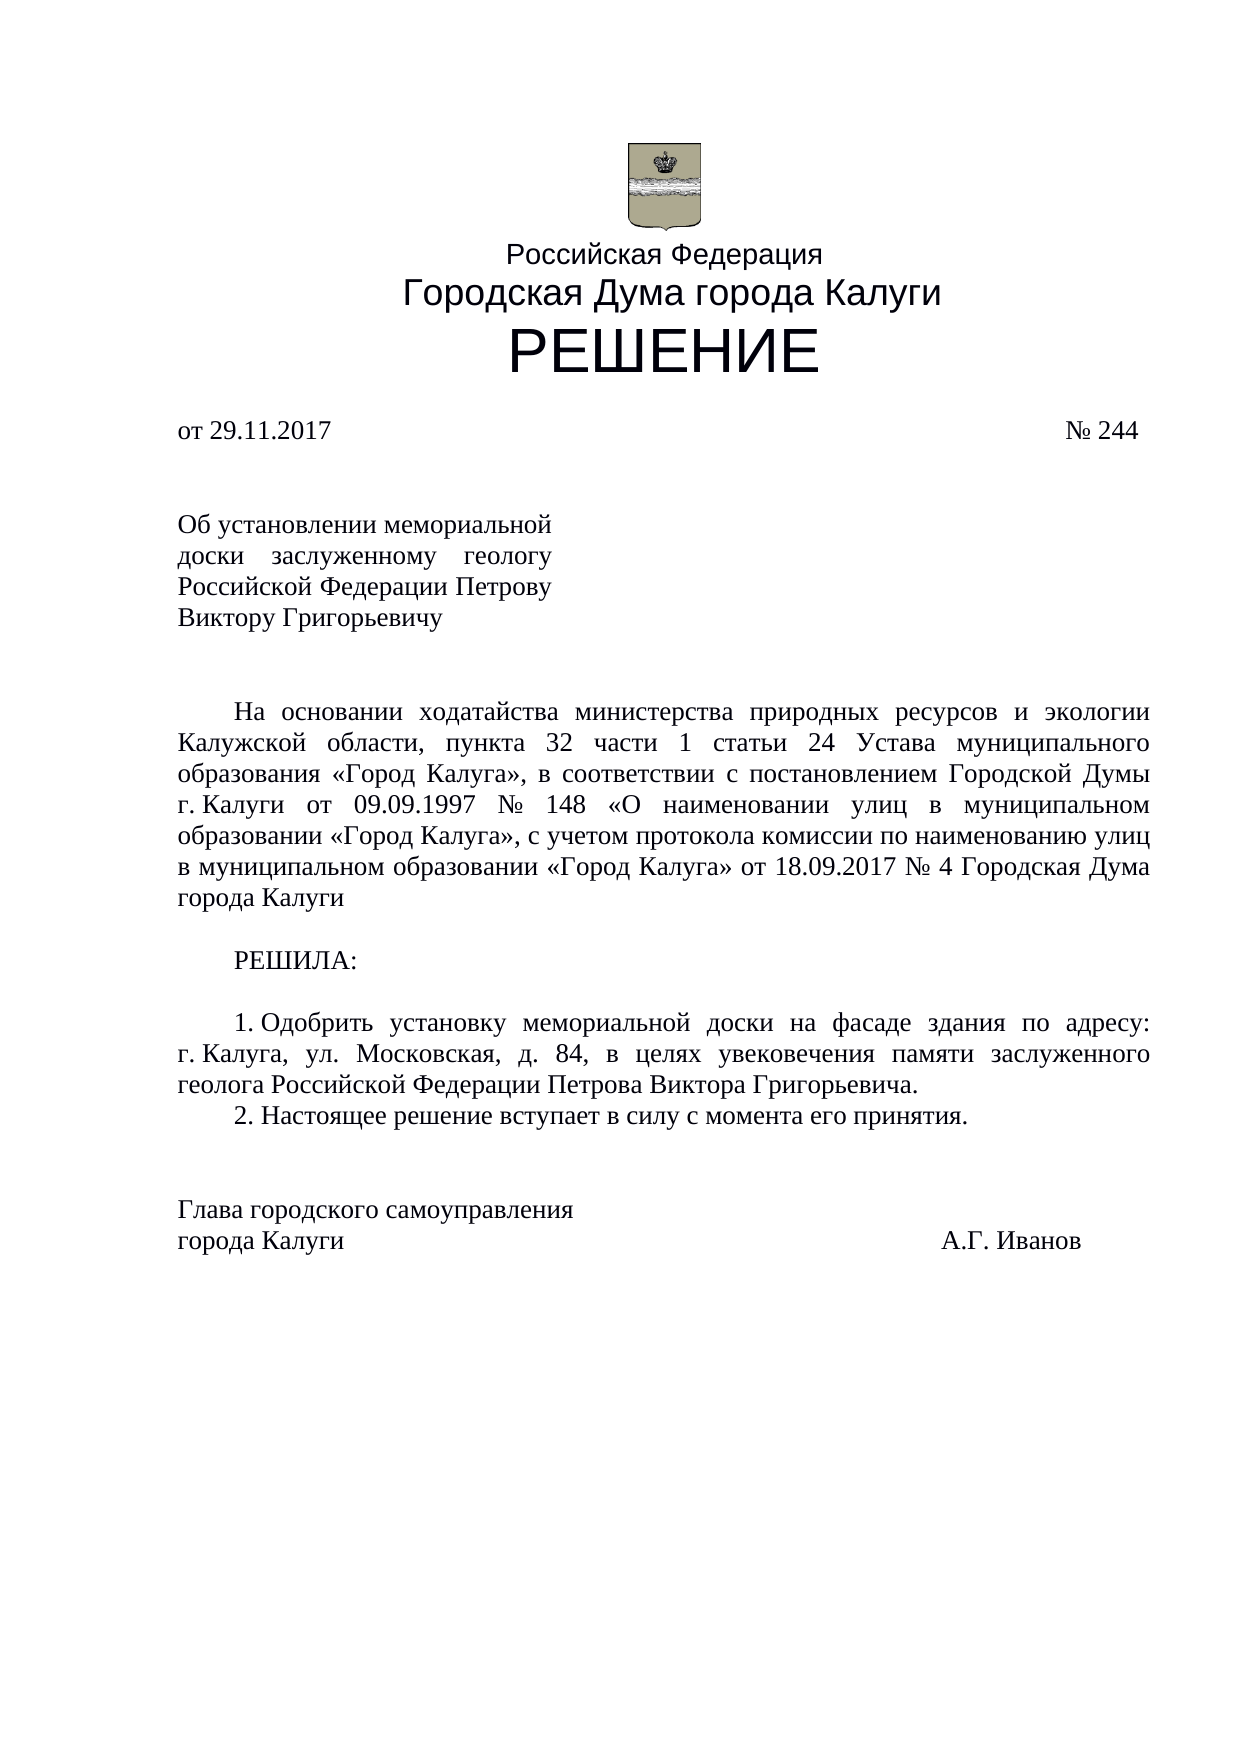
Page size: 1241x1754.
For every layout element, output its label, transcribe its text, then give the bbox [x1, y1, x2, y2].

text Глава городского самоуправления [177, 1193, 1152, 1224]
text города Калуги А.Г. Иванов [177, 1224, 1152, 1255]
text На основании ходатайства министерства природных ресурсов и экологии Калужской области, пункта 32 части 1 статьи 24 Устава муниципального образования «Город Калуга», в соответствии с постановлением Городской Думы г. Калуги от 09.09.1997 № 148 «О наименовании улиц в муниципальном образовании «Город Калуга», с учетом протокола комиссии по наименованию улиц в муниципальном образовании «Город Калуга» от 18.09.2017 № 4 Городская Дума города Калуги [177, 694, 1152, 913]
subtitle Российская Федерация [177, 237, 1152, 271]
text Об установлении мемориальной доски заслуженному геологу Российской Федерации Петрову Виктору Григорьевичу [177, 508, 552, 632]
text Городская Дума города Калуги [177, 271, 1152, 314]
text 1. Одобрить установку мемориальной доски на фасаде здания по адресу: г. Калуга, ул. Московская, д. 84, в целях увековечения памяти заслуженного геолога Российской Федерации Петрова Виктора Григорьевича. [177, 1006, 1152, 1099]
subtitle РЕШЕНИЕ [177, 314, 1152, 386]
picture [628, 143, 701, 231]
text 2. Настоящее решение вступает в силу с момента его принятия. [177, 1099, 1152, 1131]
text РЕШИЛА: [177, 944, 1152, 975]
text от 29.11.2017 № 244 [177, 414, 1152, 445]
